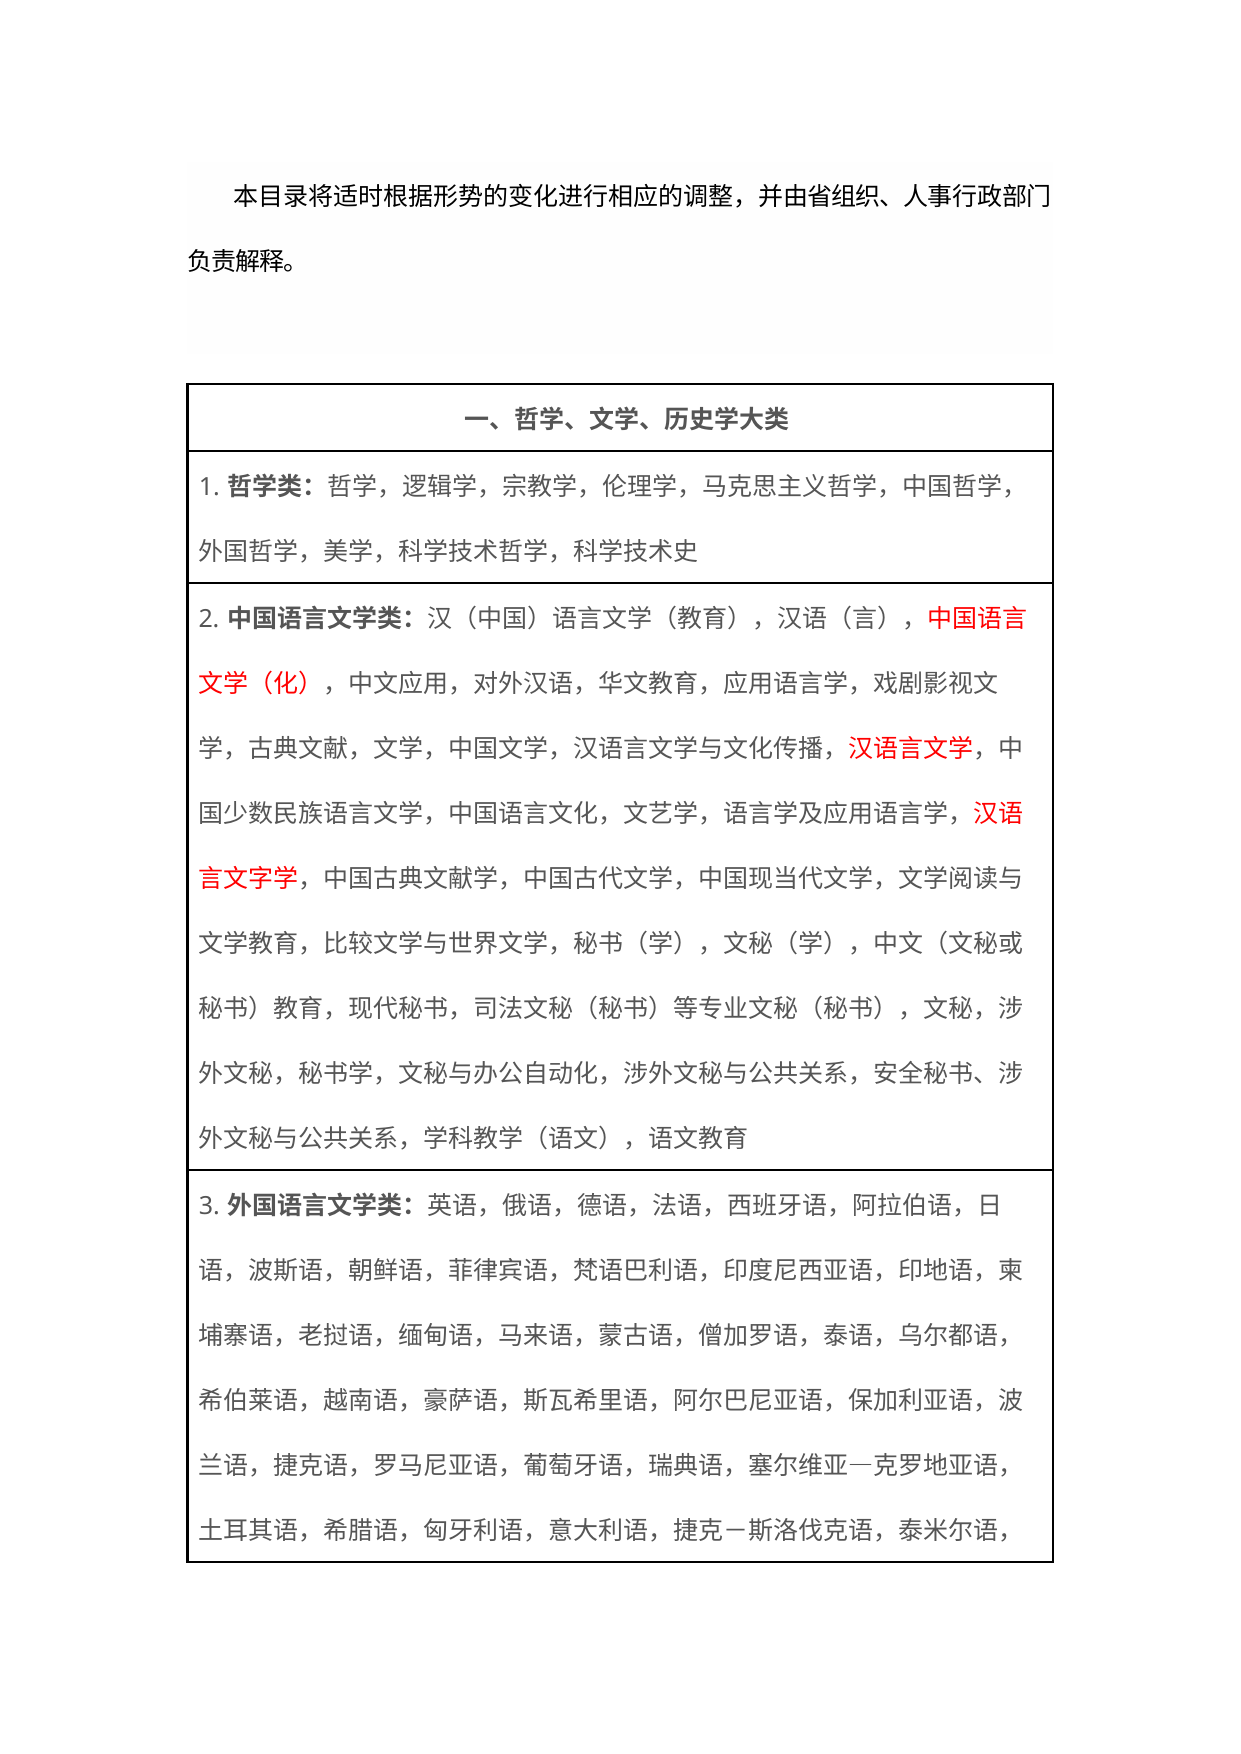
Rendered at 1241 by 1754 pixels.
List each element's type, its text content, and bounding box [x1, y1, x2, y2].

table_header 一、哲学、文学、历史学大类 [189, 385, 1052, 450]
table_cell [189, 1171, 1052, 1561]
table_cell 1. 哲学类：哲学，逻辑学，宗教学，伦理学，马克思主义哲学，中国哲学，外国哲学，美学，科学技术哲学，科学技术史 [189, 452, 1052, 582]
text 本目录将适时根据形势的变化进行相应的调整，并由省组织、人事行政部门负责解释。 [187, 162, 1053, 292]
table_cell 2. 中国语言文学类：汉（中国）语言文学（教育），汉语（言），中国语言文学（化），中文应用，对外汉语，华文教育，应用语言学，戏剧影视文学，古典文献，文学，中国文学，汉语言文学与文化传播，汉语言文学，中国少数民族语言文学，中国语言文化，文艺学，语言学及应用语言学，汉语言文字学，中国古典文献学，中国古代文学，中国现当代文学，文学阅读与文学教育，比较文学与世界文学，秘书（学），文秘（学），中文（文秘或秘书）教育，现代秘书，司法文秘（秘书）等专业文秘（秘书），文秘，涉外文秘，秘书学，文秘与办公自动化，涉外文秘与公共关系，安全秘书、涉外文秘与公共关系，学科教学（语文），语文教育 [189, 584, 1052, 1169]
